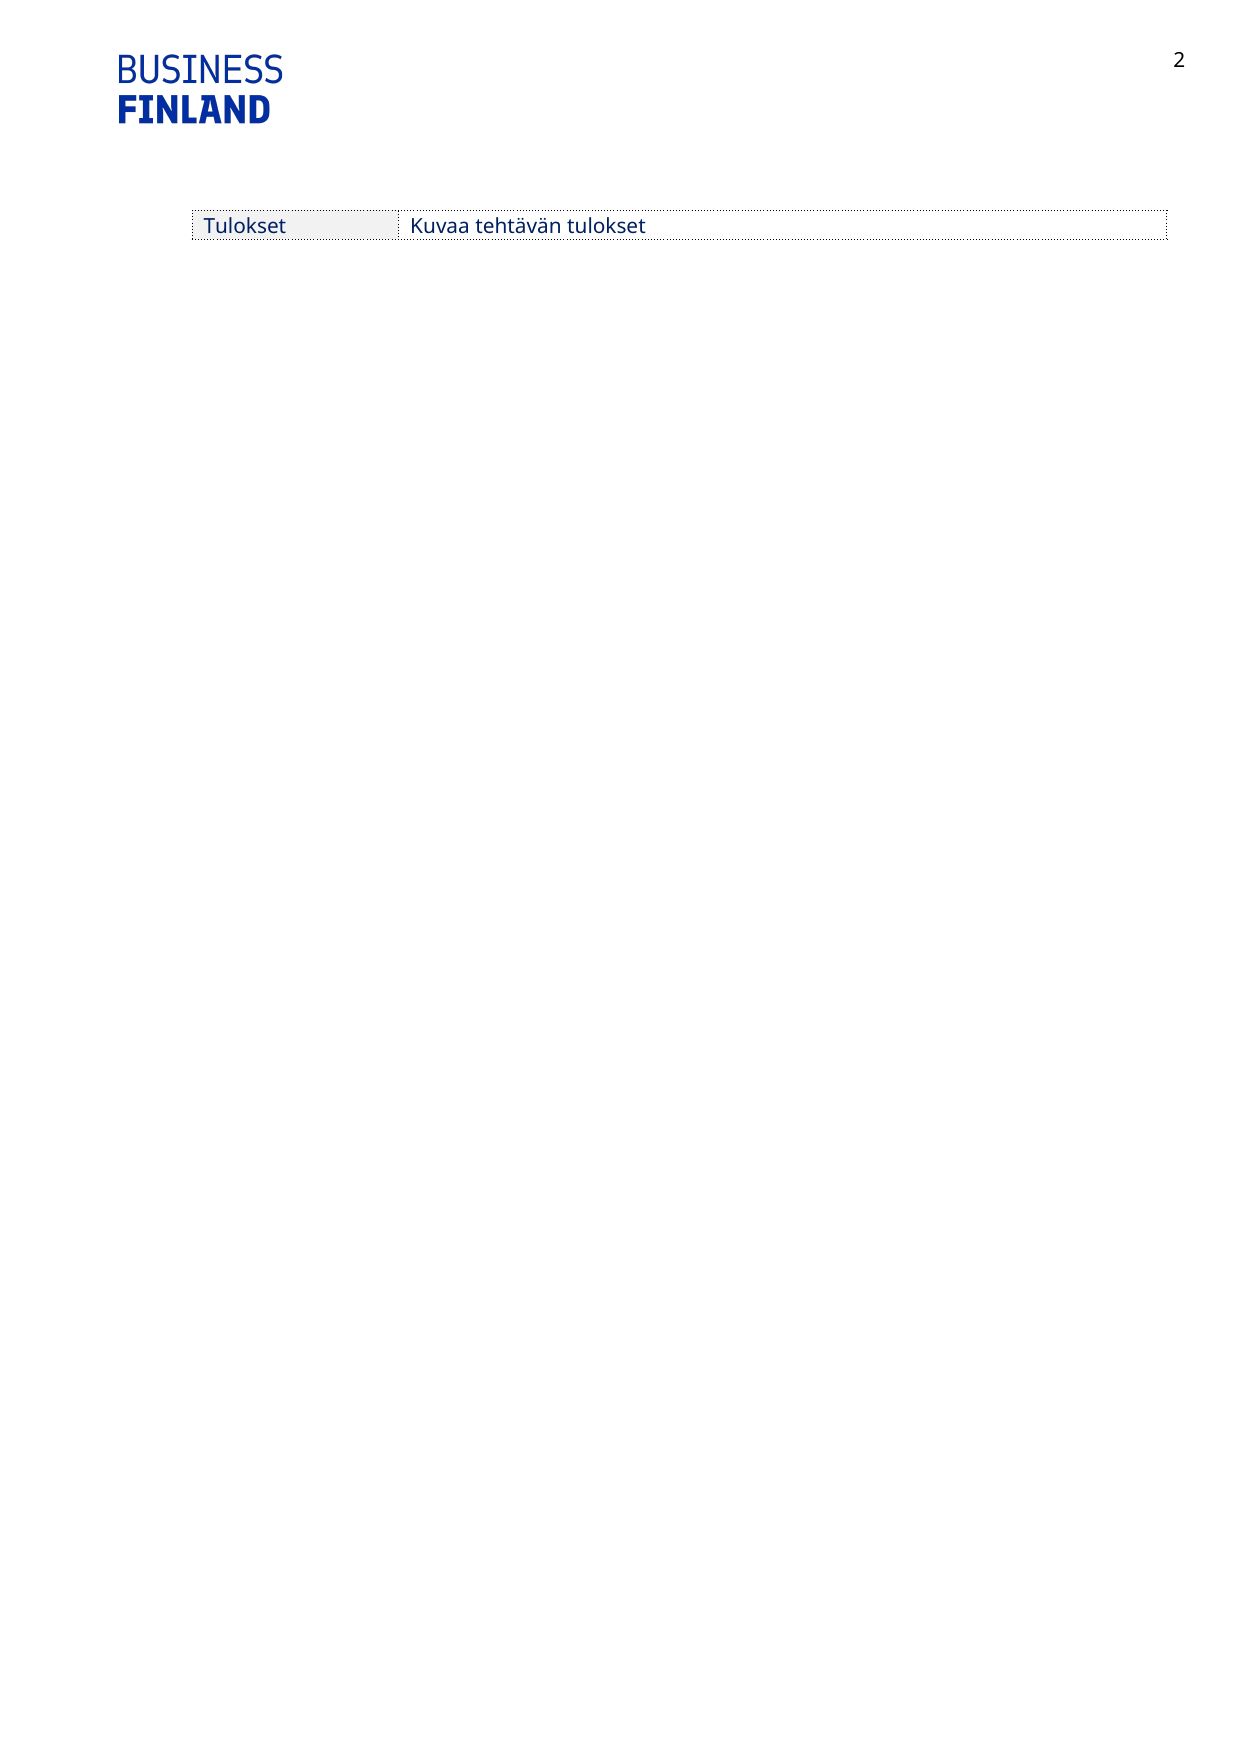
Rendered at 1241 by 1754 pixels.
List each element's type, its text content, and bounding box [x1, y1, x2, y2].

picture [119, 54, 283, 124]
table_cell Kuvaa tehtävän tulokset [399, 210, 1167, 239]
table_cell Tulokset [192, 210, 399, 239]
